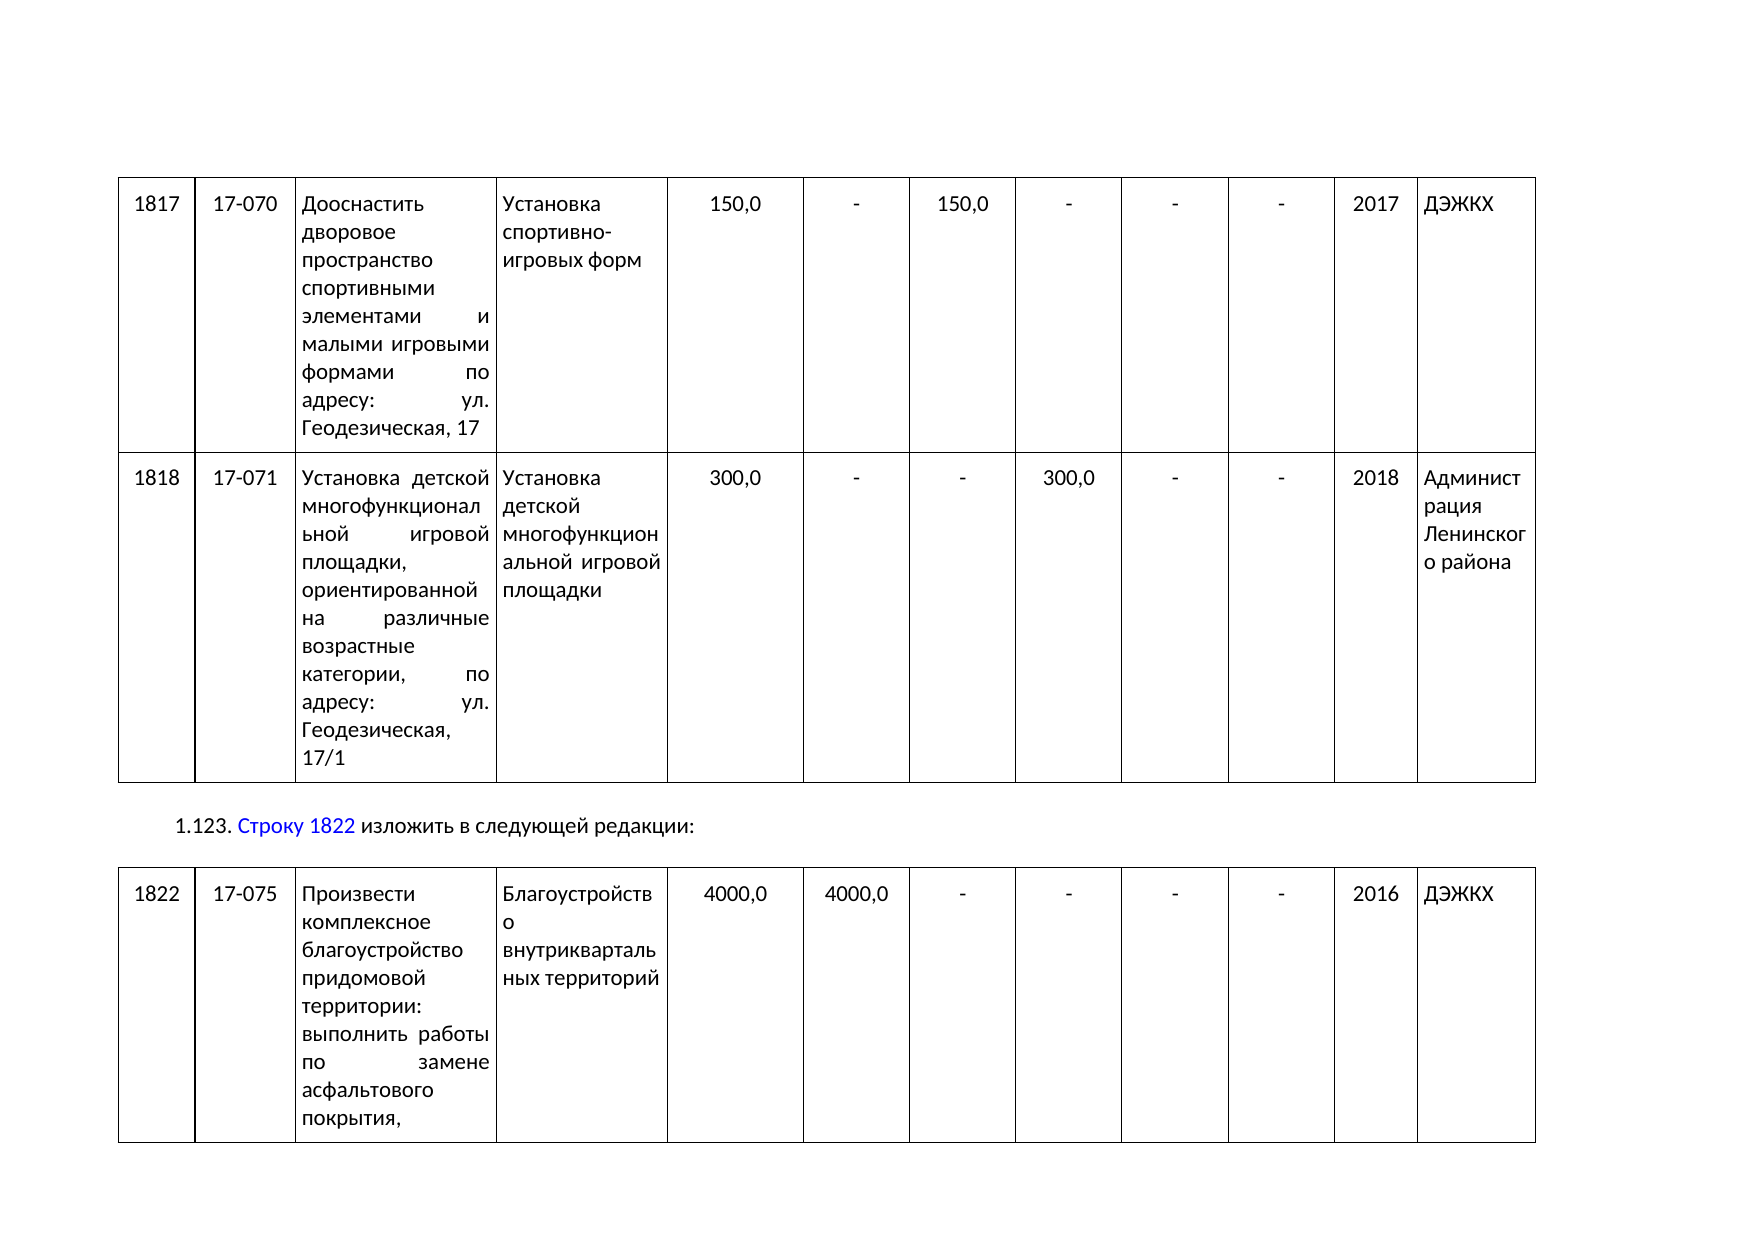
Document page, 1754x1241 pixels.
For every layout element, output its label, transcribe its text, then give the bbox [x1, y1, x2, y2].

table_header - [1122, 178, 1228, 452]
table_cell 300,0 [1016, 453, 1121, 782]
table_header - [1016, 178, 1121, 452]
text 1.123. Строку 1822 изложить в следующей редакции: [118, 811, 1636, 839]
table_header ДЭЖКХ [1418, 178, 1535, 452]
table_header 2016 [1335, 868, 1417, 1142]
table_header Дооснастить дворовое пространство спортивными элементами и малыми игровыми формами по адресу: ул. Геодезическая, 17 [296, 178, 496, 452]
table_header 1822 [119, 868, 194, 1142]
table_cell - [910, 453, 1015, 782]
table_header 1817 [119, 178, 194, 452]
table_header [497, 868, 667, 1142]
table_header - [1016, 868, 1121, 1142]
table_header 150,0 [668, 178, 803, 452]
table_header - [1122, 868, 1228, 1142]
table_header 17-070 [196, 178, 295, 452]
table_cell Установка детской многофункциональной игровой площадки, ориентированной на различные возрастные категории, по адресу: ул. Геодезическая, 17/1 [296, 453, 496, 782]
table_cell Администрация Ленинского района [1418, 453, 1535, 782]
table_header 4000,0 [668, 868, 803, 1142]
table_cell - [1122, 453, 1228, 782]
table_cell 2018 [1335, 453, 1417, 782]
table_cell 300,0 [668, 453, 803, 782]
table_header - [1229, 868, 1334, 1142]
table_cell 1818 [119, 453, 194, 782]
table_header - [804, 178, 909, 452]
table_header Установка спортивно-игровых форм [497, 178, 667, 452]
table_header - [1229, 178, 1334, 452]
table_cell 17-071 [196, 453, 295, 782]
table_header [296, 868, 496, 1142]
table_header ДЭЖКХ [1418, 868, 1535, 1142]
table_header 2017 [1335, 178, 1417, 452]
table_cell Установка детской многофункциональной игровой площадки [497, 453, 667, 782]
table_header 150,0 [910, 178, 1015, 452]
table_header - [910, 868, 1015, 1142]
table_header 17-075 [196, 868, 295, 1142]
table_cell - [1229, 453, 1334, 782]
table_header 4000,0 [804, 868, 909, 1142]
table_cell - [804, 453, 909, 782]
